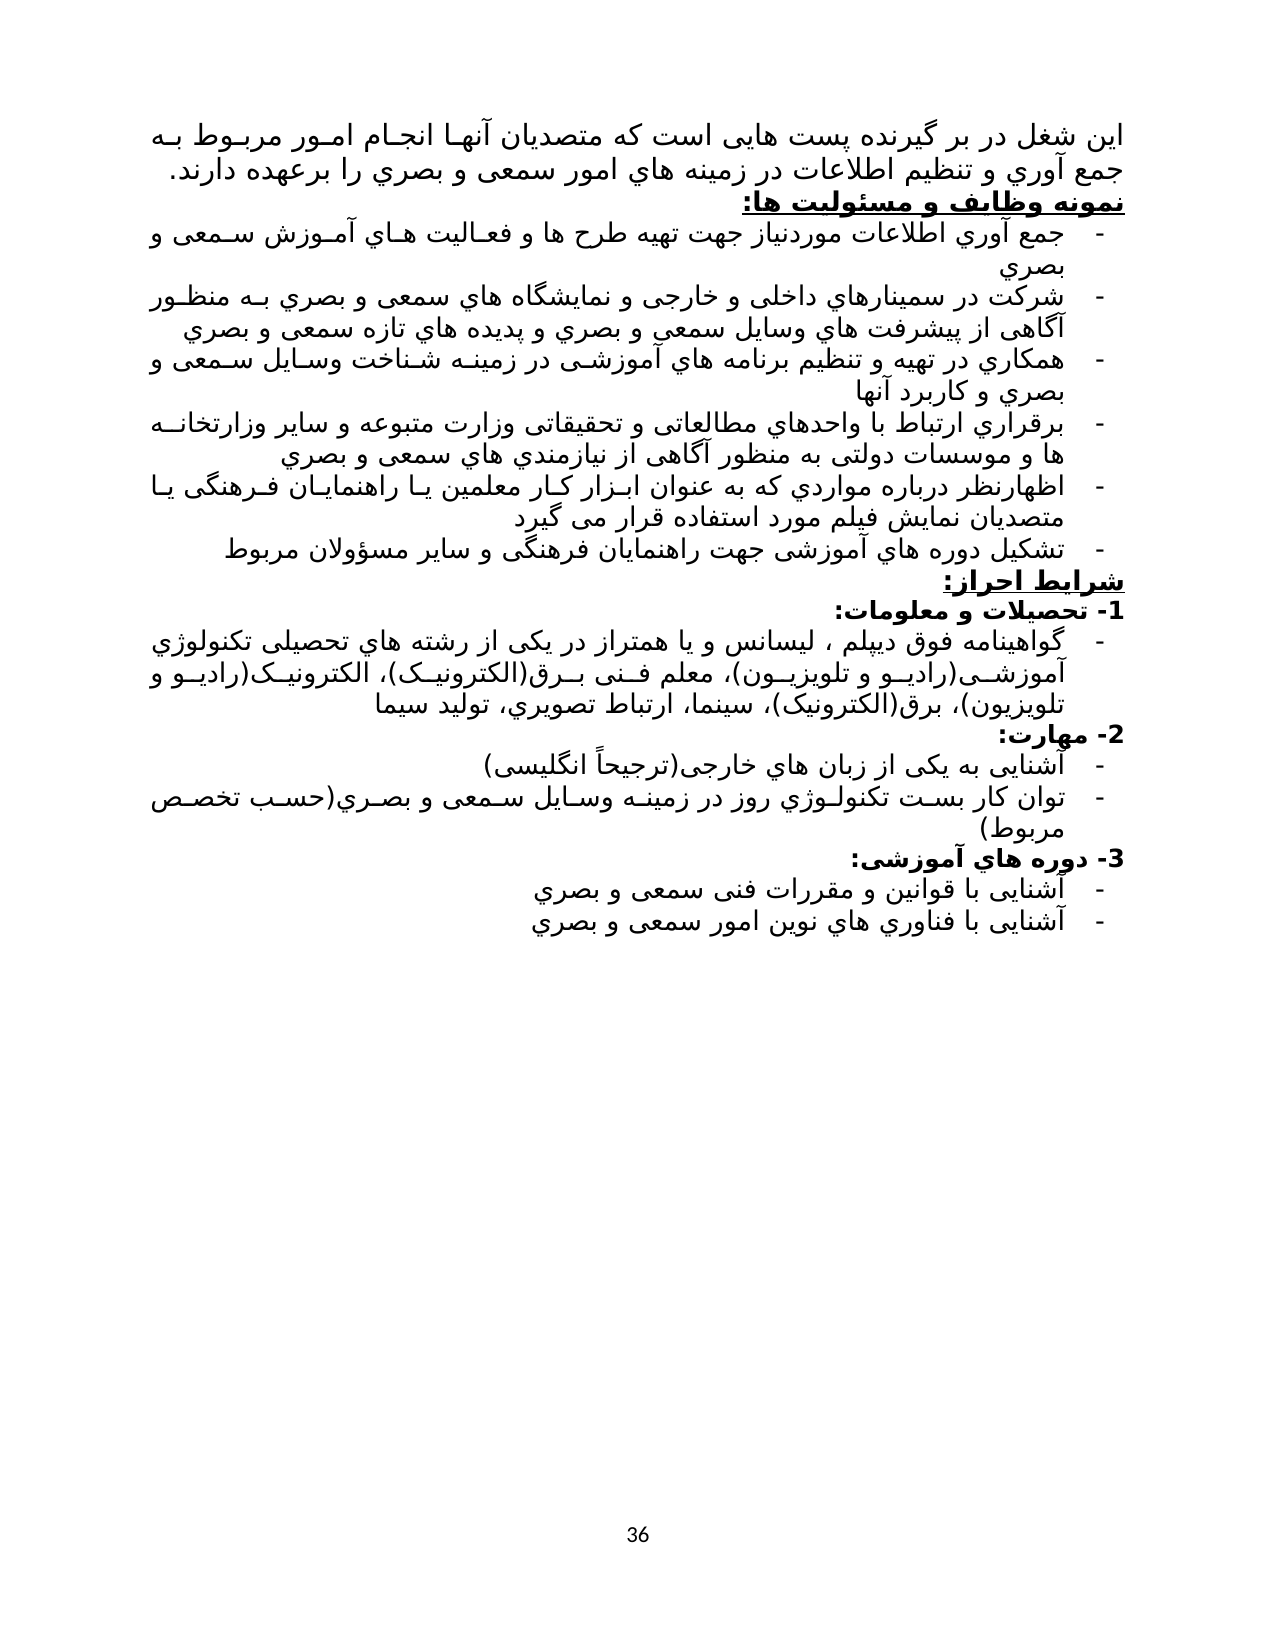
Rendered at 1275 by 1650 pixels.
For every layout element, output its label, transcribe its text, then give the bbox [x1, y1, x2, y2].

list اظهارنظر درباره مواردي که به عنوان ابزار کار معلمین یا راهنمایان فرهنگی یا متصدیان نمایش فیلم مورد استفاده قرار می گیرد [150, 470, 1095, 533]
text شرایط احراز: [150, 565, 1125, 596]
list آشنایی با قوانین و مقررات فنی سمعی و بصري [150, 873, 1095, 905]
text نمونه وظایف و مسئولیت ها: [150, 186, 1125, 218]
list تشکیل دوره هاي آموزشی جهت راهنمایان فرهنگی و سایر مسؤولان مربوط [150, 533, 1095, 565]
list برقراري ارتباط با واحدهاي مطالعاتی و تحقیقاتی وزارت متبوعه و سایر وزارتخانه ها و موسسات دولتی به منظور آگاهی از نیازمندي هاي سمعی و بصري [150, 407, 1095, 470]
list آشنایی به یکی از زبان هاي خارجی(ترجیحاً انگلیسی) [150, 749, 1095, 781]
list آشنایی با فناوري هاي نوین امور سمعی و بصري [150, 905, 1095, 936]
text 1- تحصیلات و معلومات: [150, 596, 1125, 626]
list همکاري در تهیه و تنظیم برنامه هاي آموزشی در زمینه شناخت وسایل سمعی و بصري و کاربرد آنها [150, 344, 1095, 407]
text این شغل در بر گیرنده پست هایی است که متصدیان آنها انجام امور مربوط به جمع آوري و تنظیم اطلاعات در زمینه هاي امور سمعی و بصري را برعهده دارند. [150, 118, 1125, 186]
list شرکت در سمینارهاي داخلی و خارجی و نمایشگاه هاي سمعی و بصري به منظور آگاهی از پیشرفت هاي وسایل سمعی و بصري و پدیده هاي تازه سمعی و بصري [150, 281, 1095, 344]
list گواهینامه فوق دیپلم ، لیسانس و یا همتراز در یکی از رشته هاي تحصیلی تکنولوژي آموزشی(رادیو و تلویزیون)، معلم فنی برق(الکترونیک)، الکترونیک(رادیو و تلویزیون)، برق(الکترونیک)، سینما، ارتباط تصویري، تولید سیما [150, 626, 1095, 720]
list جمع آوري اطلاعات موردنیاز جهت تهیه طرح ها و فعالیت هاي آموزش سمعی و بصري [150, 218, 1095, 281]
text 3- دوره هاي آموزشی: [150, 844, 1125, 873]
list توان کار بست تکنولوژي روز در زمینه وسایل سمعی و بصري(حسب تخصص مربوط) [150, 781, 1095, 844]
text 2- مهارت: [150, 720, 1125, 749]
